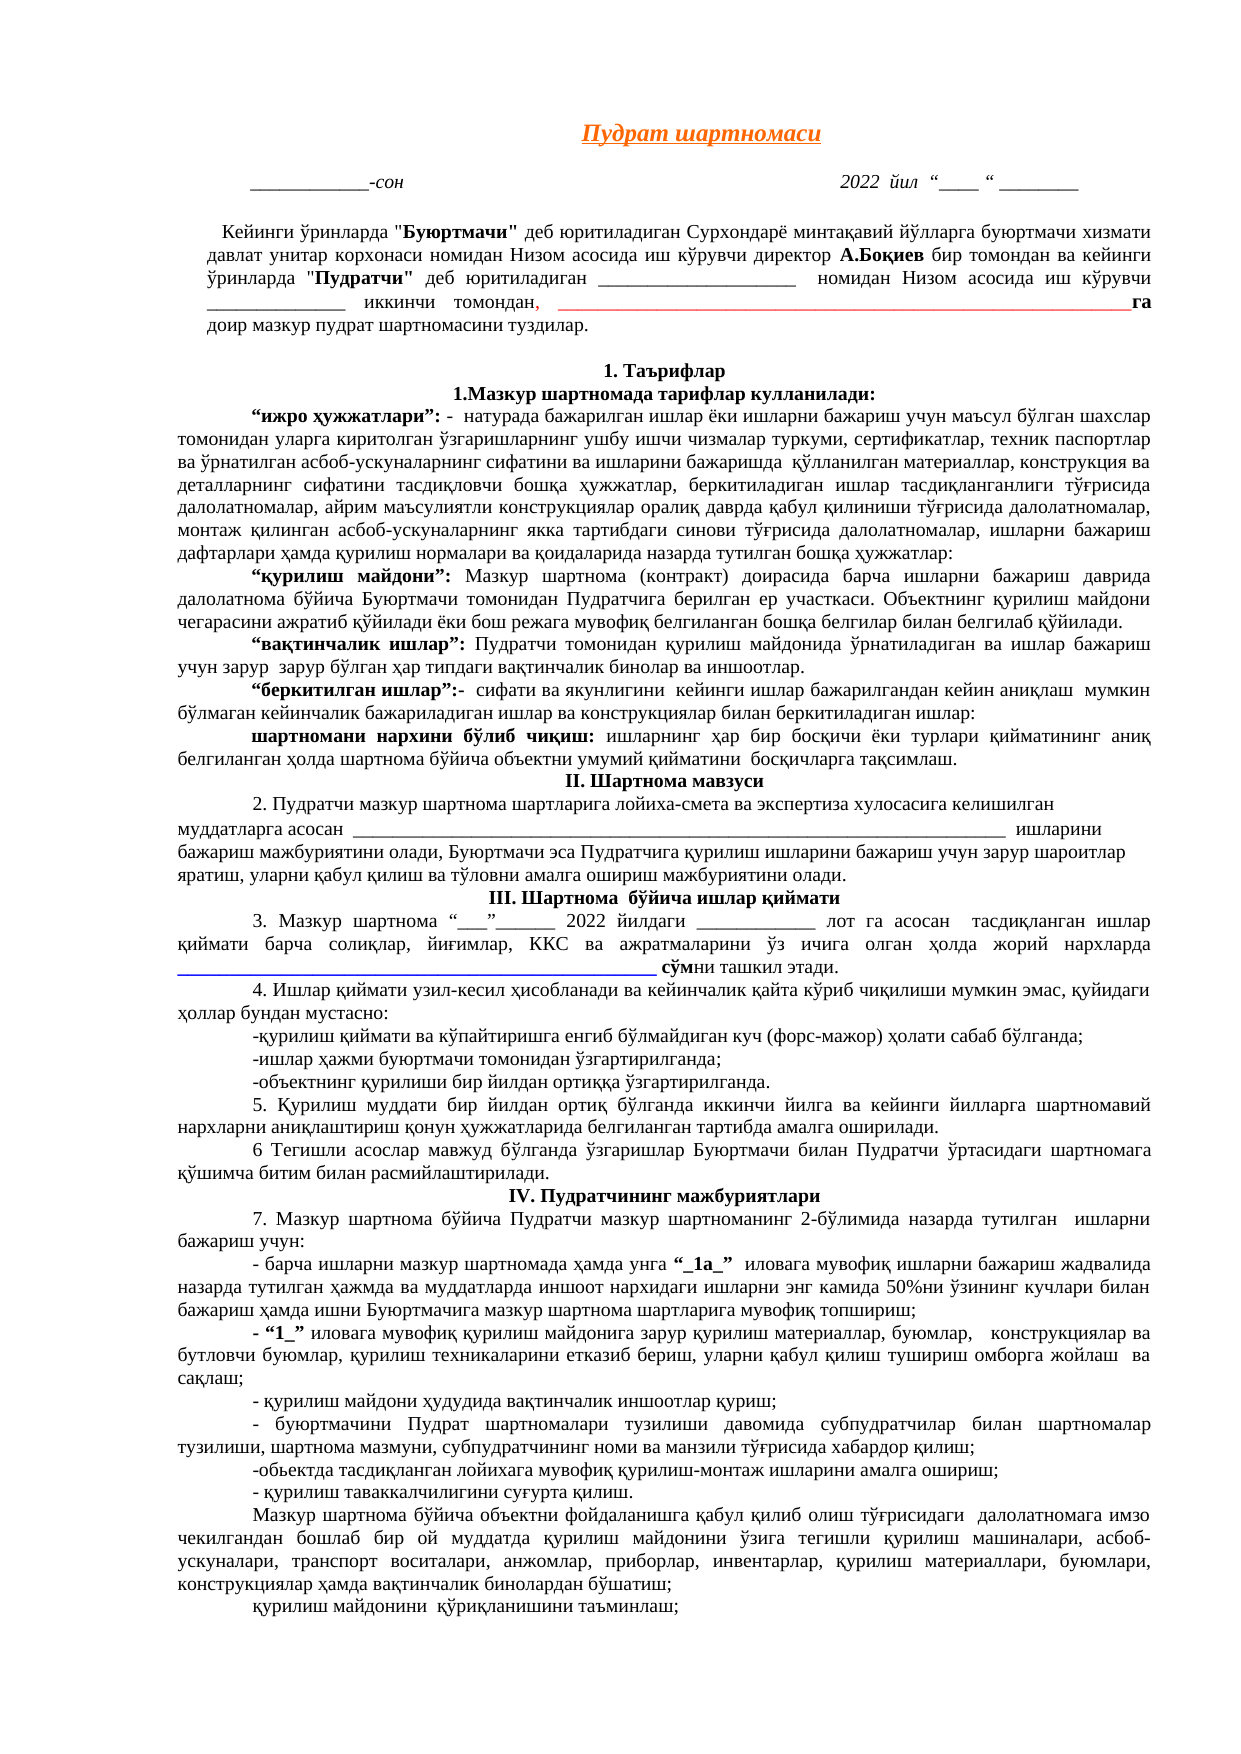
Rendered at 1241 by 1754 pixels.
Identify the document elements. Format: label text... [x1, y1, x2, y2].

text қурилиш майдонини қўриқланишини таъминлаш; [177, 1594, 1152, 1617]
text “беркитилган ишлар”:- сифати ва якунлигини кейинги ишлар бажарилгандан кейин аниқлаш мумкин бўлмаган кейинчалик бажариладиган ишлар ва конструкциялар билан беркитиладиган ишлар: [177, 678, 1152, 724]
text ____________-сон 2022 йил “____ “ ________ [177, 170, 1152, 192]
text -қурилиш қиймати ва кўпайтиришга енгиб бўлмайдиган куч (форс-мажор) ҳолати сабаб бўлганда; [177, 1024, 1152, 1047]
text шартномани нархини бўлиб чиқиш: ишларнинг ҳар бир босқичи ёки турлари қийматининг аниқ белгиланган ҳолда шартнома бўйича объектни умумий қийматини босқичларга тақсимлаш. [177, 724, 1152, 769]
text 7. Мазкур шартнома бўйича Пудратчи мазкур шартноманинг 2-бўлимида назарда тутилган ишларни бажариш учун: [177, 1207, 1152, 1252]
text IV. Пудратчининг мажбуриятлари [177, 1184, 1152, 1207]
text -ишлар ҳажми буюртмачи томонидан ўзгартирилганда; [177, 1047, 1152, 1070]
text Мазкур шартнома бўйича объектни фойдаланишга қабул қилиб олиш тўғрисидаги далолатномага имзо чекилгандан бошлаб бир ой муддатда қурилиш майдонини ўзига тегишли қурилиш машиналари, асбоб-ускуналари, транспорт воситалари, анжомлар, приборлар, инвентарлар, қурилиш материаллари, буюмлари, конструкциялар ҳамда вақтинчалик бинолардан бўшатиш; [177, 1503, 1152, 1594]
text “қурилиш майдони”: Мазкур шартнома (контракт) доирасида барча ишларни бажариш даврида далолатнома бўйича Буюртмачи томонидан Пудратчига берилган ер участкаси. Объектнинг қурилиш майдони чегарасини ажратиб қўйилади ёки бош режага мувофиқ белгиланган бошқа белгилар билан белгилаб қўйилади. [177, 564, 1152, 632]
subtitle Пудрат шартномаси [177, 118, 1152, 147]
text -обьектда тасдиқланган лойихага мувофиқ қурилиш-монтаж ишларини амалга ошириш; [177, 1457, 1152, 1480]
text - “1_” иловага мувофиқ қурилиш майдонига зарур қурилиш материаллар, буюмлар, конструкциялар ва бутловчи буюмлар, қурилиш техникаларини етказиб бериш, уларни қабул қилиш тушириш омборга жойлаш ва сақлаш; [177, 1321, 1152, 1389]
text 3. Мазкур шартнома “___”______ 2022 йилдаги ____________ лот га асосан тасдиқланган ишлар қиймати барча солиқлар, йиғимлар, ККС ва ажратмаларини ўз ичига олган ҳолда жорий нархларда ______________________________________________ сўмни ташкил этади. [177, 909, 1152, 978]
text “вақтинчалик ишлар”: Пудратчи томонидан қурилиш майдонида ўрнатиладиган ва ишлар бажариш учун зарур зарур бўлган ҳар типдаги вақтинчалик бинолар ва иншоотлар. [177, 632, 1152, 678]
text Кейинги ўринларда "Буюртмачи" деб юритиладиган Сурхондарё минтақавий йўлларга буюртмачи хизмати давлат унитар корхонаси номидан Низом асосида иш кўрувчи директор А.Боқиев бир томондан ва кейинги ўринларда "Пудратчи" деб юритиладиган ____________________ номидан Низом асосида иш кўрувчи ______________ иккинчи томондан, __________________________________________________________га доир мазкур пудрат шартномасини туздилар. [207, 221, 1152, 336]
text 1. Таърифлар [177, 359, 1152, 381]
text 1.Мазкур шартномада тарифлар кулланилади: [177, 381, 1152, 404]
text 2. Пудратчи мазкур шартнома шартларига лойиха-смета ва экспертиза хулосасига келишилган муддатларга асосан __________________________________________________________________ ишларини бажариш мажбуриятини олади, Буюртмачи эса Пудратчига қурилиш ишларини бажариш учун зарур шароитлар яратиш, уларни қабул қилиш ва тўловни амалга ошириш мажбуриятини олади. [177, 792, 1152, 886]
text -объектнинг қурилиши бир йилдан ортиққа ўзгартирилганда. [177, 1070, 1152, 1092]
text - қурилиш таваккалчилигини суғурта қилиш. [177, 1480, 1152, 1503]
text 4. Ишлар қиймати узил-кесил ҳисобланади ва кейинчалик қайта кўриб чиқилиши мумкин эмас, қуйидаги ҳоллар бундан мустасно: [177, 978, 1152, 1024]
text “ижро ҳужжатлари”: - натурада бажарилган ишлар ёки ишларни бажариш учун маъсул бўлган шахслар томонидан уларга киритолган ўзгаришларнинг ушбу ишчи чизмалар туркуми, сертификатлар, техник паспортлар ва ўрнатилган асбоб-ускуналарнинг сифатини ва ишларини бажаришда қўлланилган материаллар, конструкция ва деталларнинг сифатини тасдиқловчи бошқа ҳужжатлар, беркитиладиган ишлар тасдиқланганлиги тўғрисида далолатномалар, айрим маъсулиятли конструкциялар оралиқ даврда қабул қилиниши тўғрисида далолатномалар, монтаж қилинган асбоб-ускуналарнинг якка тартибдаги синови тўғрисида далолатномалар, ишларни бажариш дафтарлари ҳамда қурилиш нормалари ва қоидаларида назарда тутилган бошқа ҳужжатлар: [177, 404, 1152, 564]
text - барча ишларни мазкур шартномада ҳамда унга “_1а_” иловага мувофиқ ишларни бажариш жадвалида назарда тутилган ҳажмда ва муддатларда иншоот нархидаги ишларни энг камида 50%ни ўзининг кучлари билан бажариш ҳамда ишни Буюртмачига мазкур шартнома шартларига мувофиқ топшириш; [177, 1252, 1152, 1321]
text III. Шартнома бўйича ишлар қиймати [177, 886, 1152, 909]
text 6 Тегишли асослар мавжуд бўлганда ўзгаришлар Буюртмачи билан Пудратчи ўртасидаги шартномага қўшимча битим билан расмийлаштирилади. [177, 1138, 1152, 1184]
text 5. Қурилиш муддати бир йилдан ортиқ бўлганда иккинчи йилга ва кейинги йилларга шартномавий нархларни аниқлаштириш қонун ҳужжатларида белгиланган тартибда амалга оширилади. [177, 1092, 1152, 1138]
text II. Шартнома мавзуси [177, 769, 1152, 792]
text - қурилиш майдони ҳудудида вақтинчалик иншоотлар қуриш; [177, 1389, 1152, 1412]
text - буюртмачини Пудрат шартномалари тузилиши давомида субпудратчилар билан шартномалар тузилиши, шартнома мазмуни, субпудратчининг номи ва манзили тўғрисида хабардор қилиш; [177, 1412, 1152, 1457]
